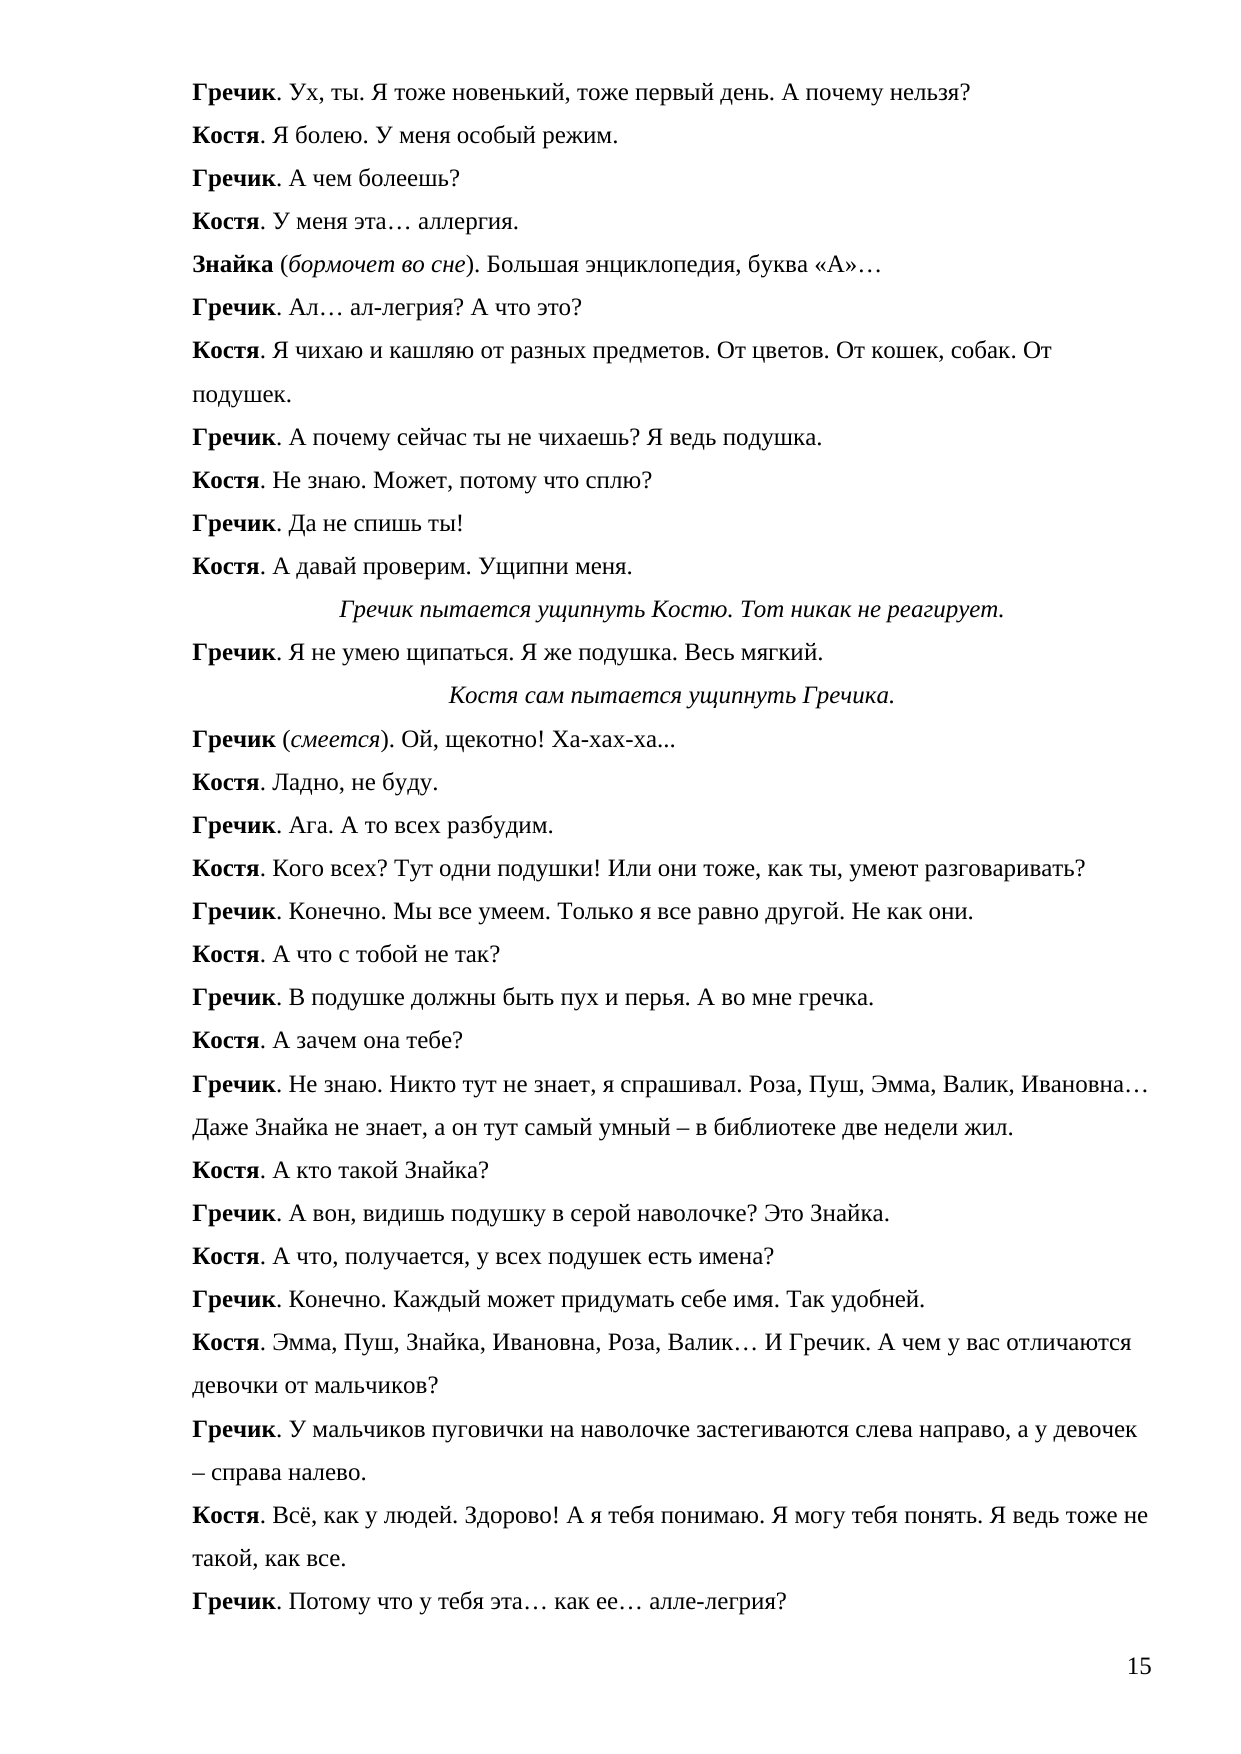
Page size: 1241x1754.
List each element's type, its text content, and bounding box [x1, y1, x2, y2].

text Костя. Я болею. У меня особый режим. [192, 120, 1152, 149]
text Гречик. Потому что у тебя эта… как ее… алле-легрия? [192, 1586, 1152, 1615]
text Гречик. Ал… ал-легрия? А что это? [192, 292, 1152, 321]
text Гречик. Ух, ты. Я тоже новенький, тоже первый день. А почему нельзя? [192, 77, 1152, 106]
text Костя. У меня эта… аллергия. [192, 206, 1152, 235]
text Гречик. В подушке должны быть пух и перья. А во мне гречка. [192, 982, 1152, 1011]
text Костя. А зачем она тебе? [192, 1026, 1152, 1054]
text Костя. А что, получается, у всех подушек есть имена? [192, 1241, 1152, 1270]
text Гречик. А вон, видишь подушку в серой наволочке? Это Знайка. [192, 1198, 1152, 1227]
text Гречик. Да не спишь ты! [192, 508, 1152, 537]
text Гречик. Я не умею щипаться. Я же подушка. Весь мягкий. [192, 637, 1152, 666]
text Костя. Кого всех? Тут одни подушки! Или они тоже, как ты, умеют разговаривать? [192, 853, 1152, 882]
text Костя. Эмма, Пуш, Знайка, Ивановна, Роза, Валик… И Гречик. А чем у вас отличаются девочки от мальчиков? [192, 1327, 1152, 1399]
text Гречик. Ага. А то всех разбудим. [192, 810, 1152, 839]
text Костя. А давай проверим. Ущипни меня. [192, 551, 1152, 580]
text Гречик пытается ущипнуть Костю. Тот никак не реагирует. [192, 594, 1152, 623]
text Гречик. А почему сейчас ты не чихаешь? Я ведь подушка. [192, 422, 1152, 451]
text Костя сам пытается ущипнуть Гречика. [192, 681, 1152, 709]
text Гречик. Конечно. Мы все умеем. Только я все равно другой. Не как они. [192, 896, 1152, 925]
text Гречик. У мальчиков пуговички на наволочке застегиваются слева направо, а у девочек – справа налево. [192, 1414, 1152, 1486]
text Костя. Ладно, не буду. [192, 767, 1152, 796]
text Костя. А кто такой Знайка? [192, 1155, 1152, 1184]
text Костя. Я чихаю и кашляю от разных предметов. От цветов. От кошек, собак. От подушек. [192, 336, 1152, 407]
text Костя. Не знаю. Может, потому что сплю? [192, 465, 1152, 494]
text Гречик. Не знаю. Никто тут не знает, я спрашивал. Роза, Пуш, Эмма, Валик, Ивановна… Даже Знайка не знает, а он тут самый умный – в библиотеке две недели жил. [192, 1069, 1152, 1141]
text Костя. Всё, как у людей. Здорово! А я тебя понимаю. Я могу тебя понять. Я ведь тоже не такой, как все. [192, 1500, 1152, 1572]
text Гречик. Конечно. Каждый может придумать себе имя. Так удобней. [192, 1284, 1152, 1313]
text Костя. А что с тобой не так? [192, 939, 1152, 968]
text Гречик (смеется). Ой, щекотно! Ха-хах-ха... [192, 724, 1152, 752]
text Знайка (бормочет во сне). Большая энциклопедия, буква «А»… [192, 249, 1152, 278]
text Гречик. А чем болеешь? [192, 163, 1152, 192]
